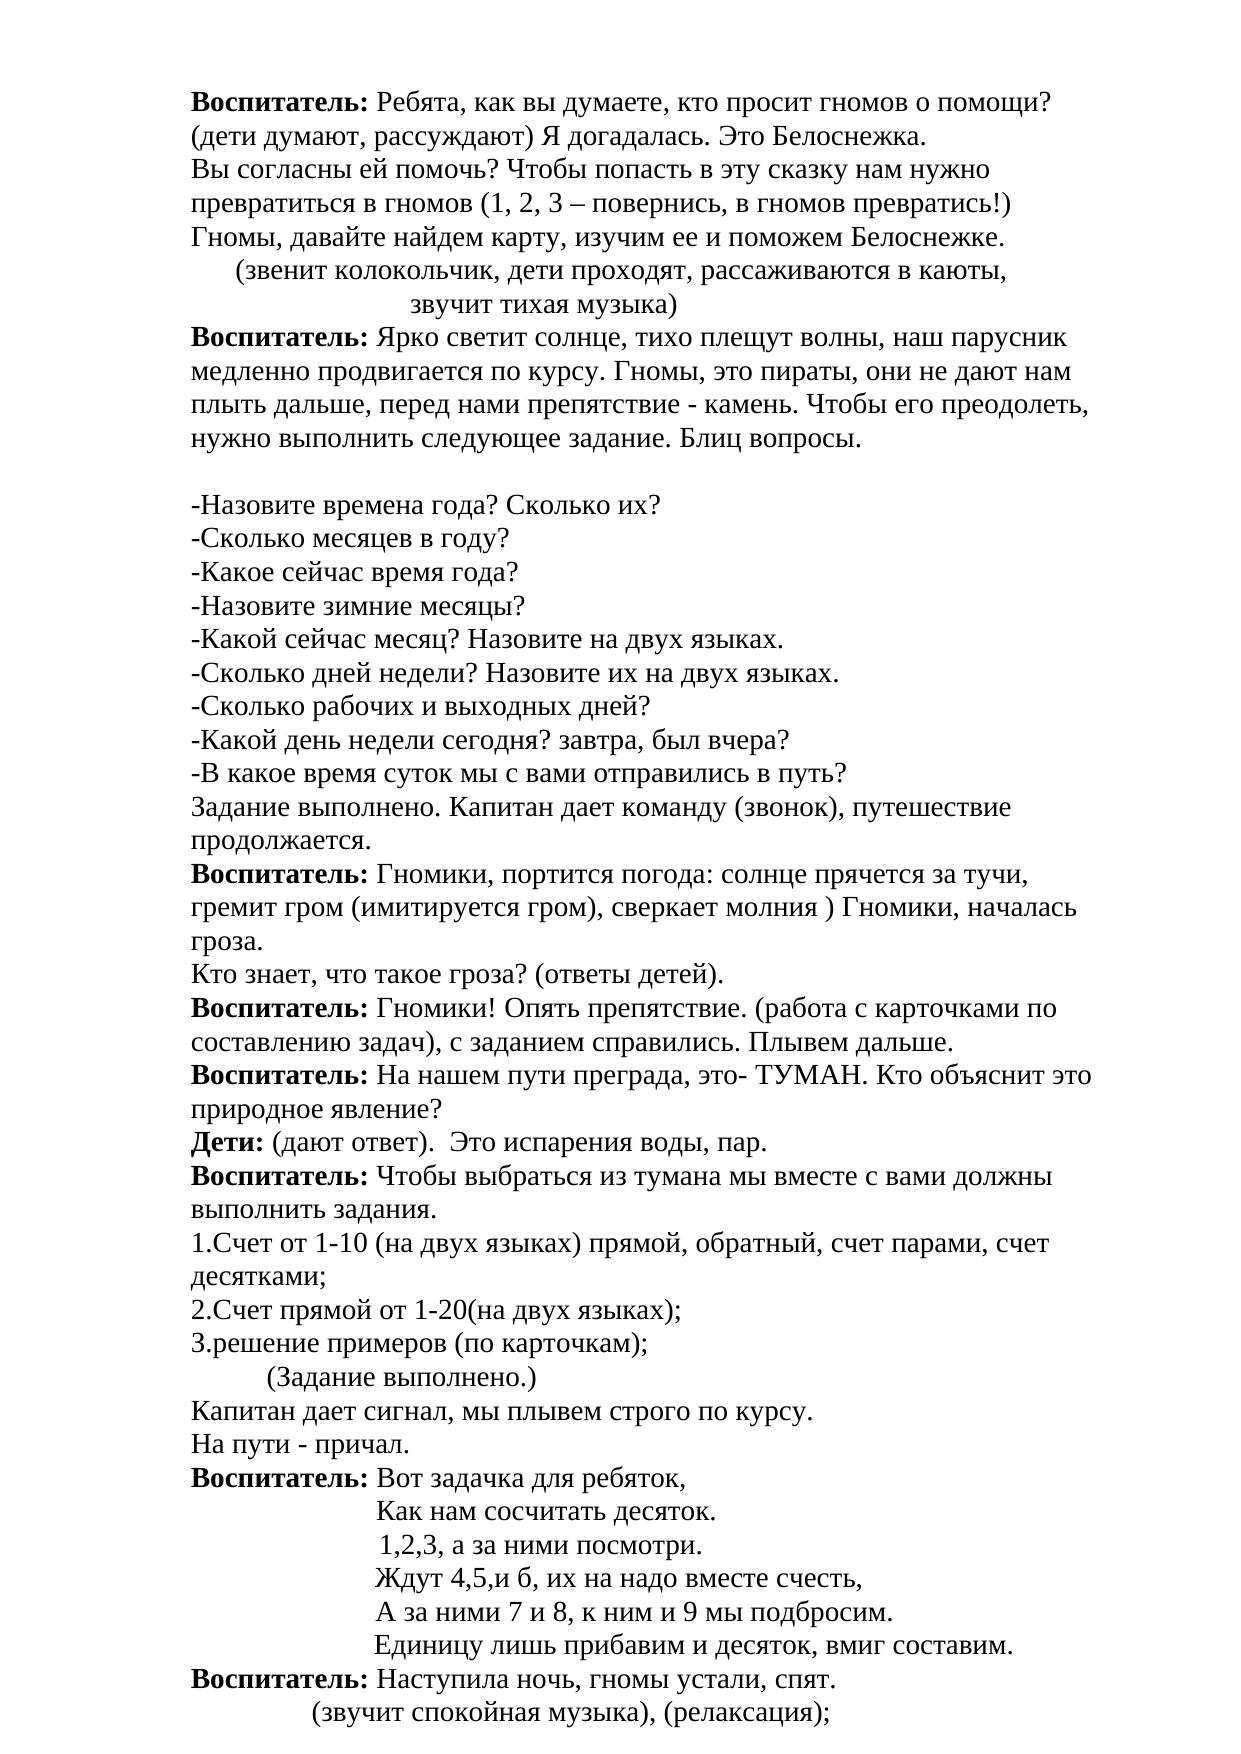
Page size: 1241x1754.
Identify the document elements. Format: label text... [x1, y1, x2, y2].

text Воспитатель: Вот задачка для ребяток, [191, 1460, 1147, 1493]
text Воспитатель: На нашем пути преграда, это- ТУМАН. Кто объяснит это природное явление? [191, 1057, 1147, 1124]
text -Какой сейчас месяц? Назовите на двух языках. [191, 621, 1147, 655]
text Воспитатель: Ярко светит солнце, тихо плещут волны, наш парусник медленно продвигается по курсу. Гномы, это пираты, они не дают нам плыть дальше, перед нами препятствие - камень. Чтобы его преодолеть, нужно выполнить следующее задание. Блиц вопросы. [191, 319, 1147, 453]
text 1.Счет от 1-10 (на двух языках) прямой, обратный, счет парами, счет десятками; [191, 1225, 1147, 1292]
text Кто знает, что такое гроза? (ответы детей). [191, 957, 1147, 990]
text -Назовите времена года? Сколько их? [191, 487, 1147, 521]
text Воспитатель: Ребята, как вы думаете, кто просит гномов о помощи? (дети думают, рассуждают) Я догадалась. Это Белоснежка. [191, 84, 1147, 152]
text Дети: (дают ответ). Это испарения воды, пар. [191, 1124, 1147, 1158]
text Капитан дает сигнал, мы плывем строго по курсу. [191, 1393, 1147, 1426]
text (звенит колокольчик, дети проходят, рассаживаются в каюты, [191, 252, 1147, 286]
text -Сколько дней недели? Назовите их на двух языках. -Сколько рабочих и выходных дней? [191, 655, 1147, 722]
text -Какой день недели сегодня? завтра, был вчера? -В какое время суток мы с вами отправились в путь? Задание выполнено. Капитан дает команду (звонок), путешествие продолжается. [191, 722, 1147, 856]
text Единицу лишь прибавим и десяток, вмиг составим. [191, 1627, 1147, 1661]
text Вы согласны ей помочь? Чтобы попасть в эту сказку нам нужно превратиться в гномов (1, 2, 3 – повернись, в гномов превратись!) [191, 152, 1147, 219]
text А за ними 7 и 8, к ним и 9 мы подбросим. [191, 1594, 1147, 1627]
text Воспитатель: Наступила ночь, гномы устали, спят. [191, 1661, 1147, 1694]
text Гномы, давайте найдем карту, изучим ее и поможем Белоснежке. [191, 219, 1147, 252]
text Как нам сосчитать десяток. [191, 1493, 1147, 1527]
text Воспитатель: Гномики! Опять препятствие. (работа с карточками по составлению задач), с заданием справились. Плывем дальше. [191, 990, 1147, 1057]
text звучит тихая музыка) [191, 286, 1147, 319]
text На пути - причал. [191, 1426, 1147, 1460]
text Воспитатель: Гномики, портится погода: солнце прячется за тучи, гремит гром (имитируется гром), сверкает молния ) Гномики, началась гроза. [191, 856, 1147, 957]
text (Задание выполнено.) [191, 1359, 1147, 1393]
text З.решение примеров (по карточкам); [191, 1326, 1147, 1359]
text 1,2,3, а за ними посмотри. [191, 1527, 1147, 1560]
text Воспитатель: Чтобы выбраться из тумана мы вместе с вами должны выполнить задания. [191, 1158, 1147, 1225]
text -Назовите зимние месяцы? [191, 588, 1147, 621]
text -Сколько месяцев в году? [191, 521, 1147, 554]
text Ждут 4,5,и б, их на надо вместе счесть, [191, 1560, 1147, 1594]
text -Какое сейчас время года? [191, 554, 1147, 588]
text (звучит спокойная музыка), (релаксация); [191, 1694, 1147, 1728]
text 2.Счет прямой от 1-20(на двух языках); [191, 1292, 1147, 1326]
